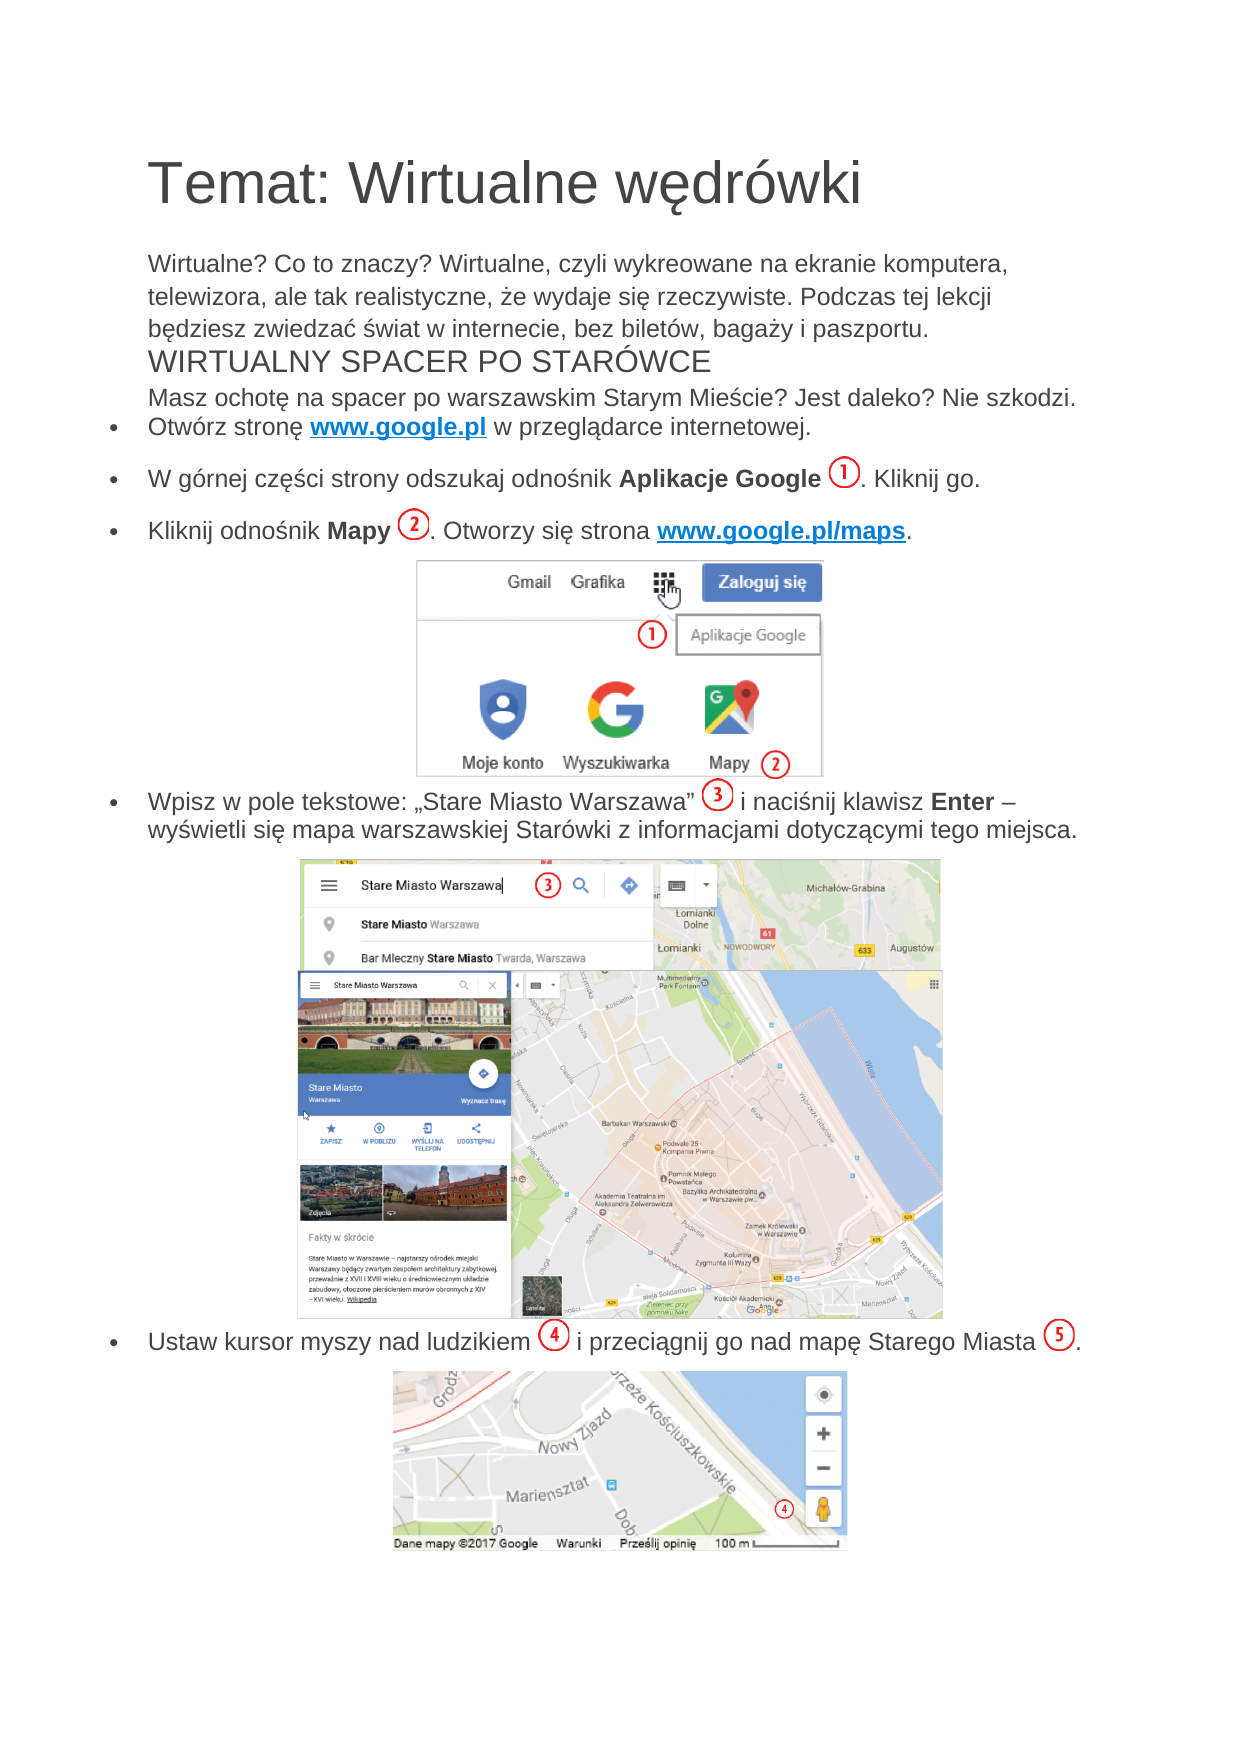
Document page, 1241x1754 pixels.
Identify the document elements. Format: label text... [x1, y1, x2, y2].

text WIRTUALNY SPACER PO STARÓWCE [148, 343, 1093, 379]
picture [392, 1371, 848, 1551]
picture [828, 456, 860, 488]
list Otwórz stronę www.google.pl w przeglądarce internetowej. [110, 412, 1093, 441]
list W górnej części strony odszukaj odnośnik Aplikacje Google . Kliknij go. [110, 456, 1093, 493]
list Ustaw kursor myszy nad ludzikiem i przeciągnij go nad mapę Starego Miasta . [110, 1319, 1093, 1356]
picture [297, 859, 943, 1351]
text Wirtualne? Co to znaczy? Wirtualne, czyli wykreowane na ekranie komputera, telewizora, ale tak realistyczne, że wydaje się rzeczywiste. Podczas tej lekcji będziesz zwiedzać świat w internecie, bez biletów, bagaży i paszportu. [148, 245, 1093, 343]
list Wpisz w pole tekstowe: „Stare Miasto Warszawa” i naciśnij klawisz Enter – wyświetli się mapa warszawskiej Starówki z informacjami dotyczącymi tego miejsca. [110, 779, 1093, 844]
list Kliknij odnośnik Mapy . Otworzy się strona www.google.pl/maps. [110, 508, 1093, 545]
text Temat: Wirtualne wędrówki [148, 148, 1093, 216]
picture [1043, 1319, 1075, 1351]
text Masz ochotę na spacer po warszawskim Starym Mieście? Jest daleko? Nie szkodzi. [148, 379, 1093, 412]
picture [397, 508, 429, 540]
picture [416, 560, 824, 811]
